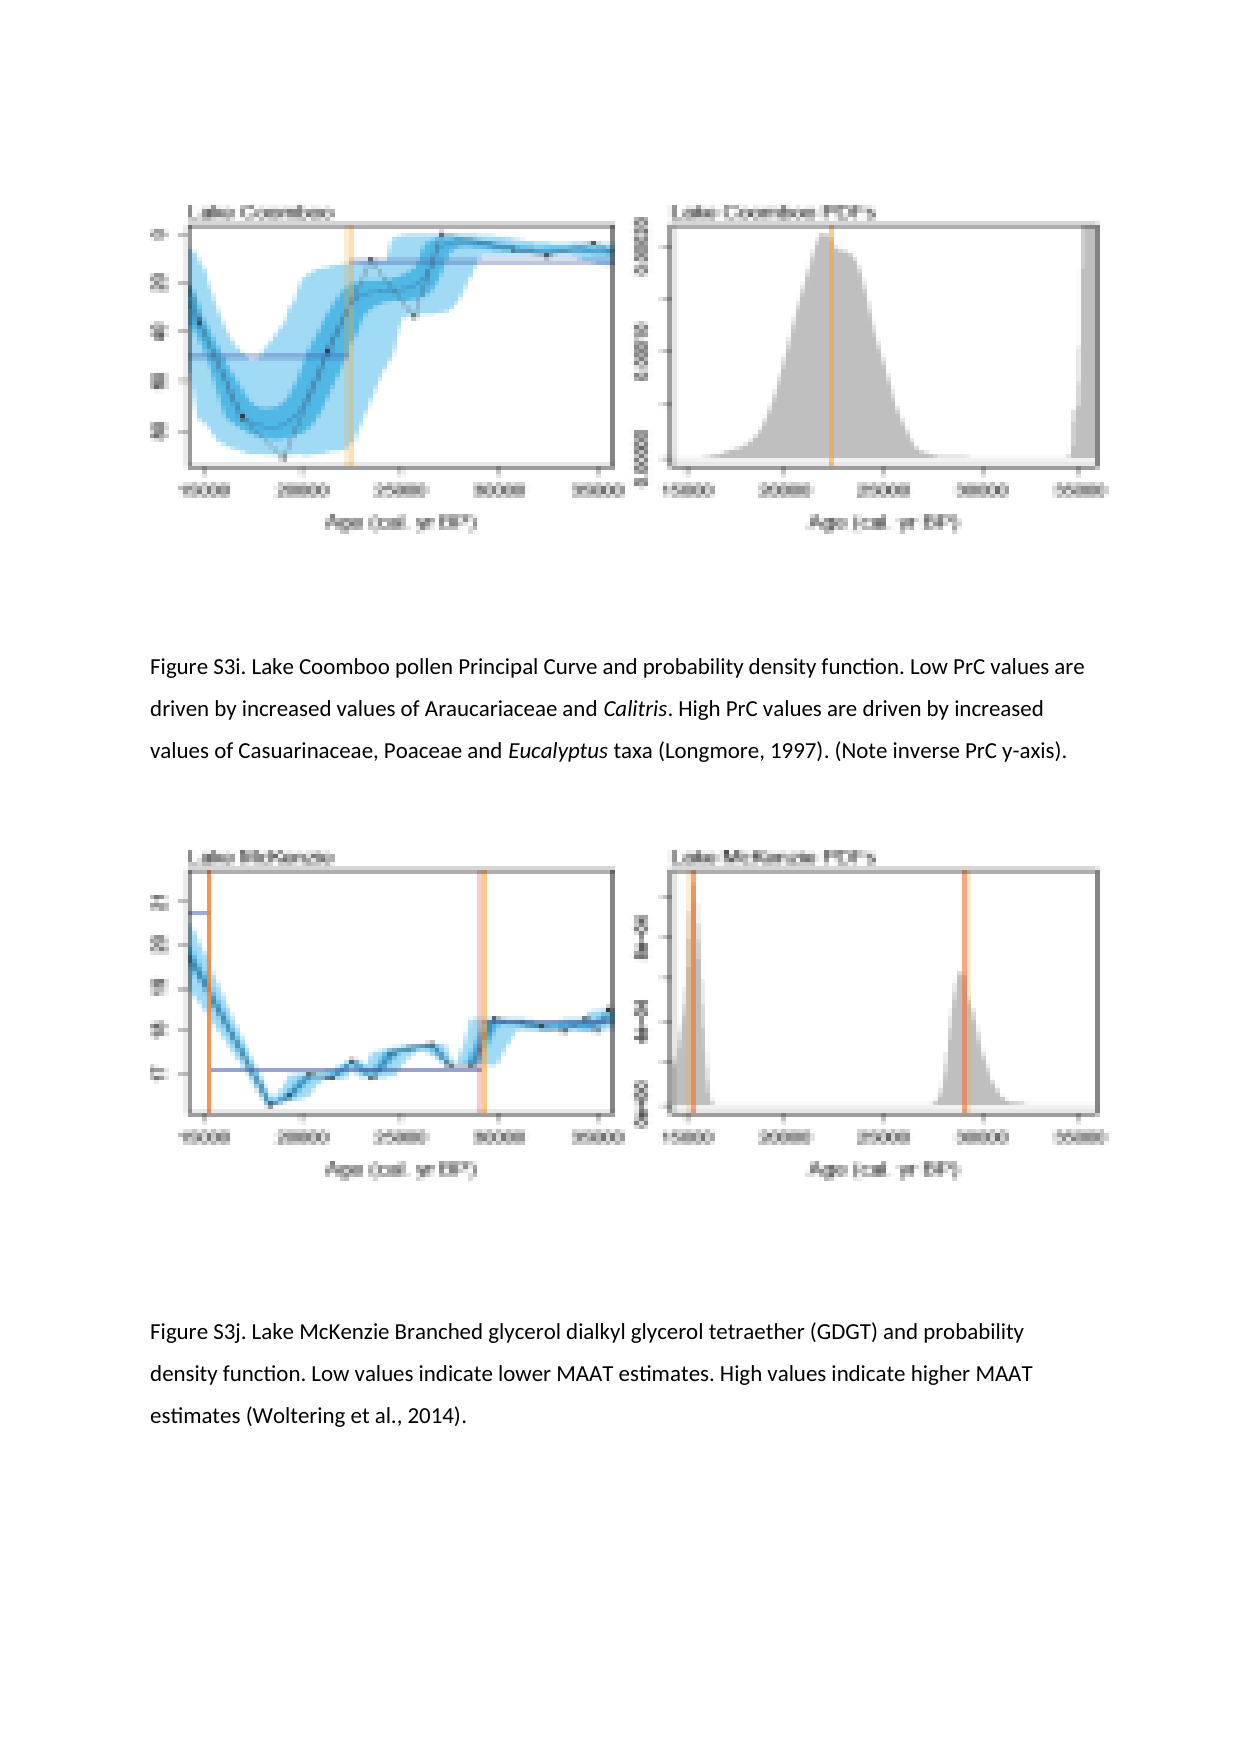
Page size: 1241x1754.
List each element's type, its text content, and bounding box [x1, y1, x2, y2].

text Figure S3j. Lake McKenzie Branched glycerol dialkyl glycerol tetraether (GDGT) and probability density function. Low values indicate lower MAAT estimates. High values indicate higher MAAT estimates (Woltering et al., 2014). [150, 1317, 1090, 1429]
text Figure S3i. Lake Coomboo pollen Principal Curve and probability density function. Low PrC values are driven by increased values of Araucariaceae and Calitris. High PrC values are driven by increased values of Casuarinaceae, Poaceae and Eucalyptus taxa (Longmore, 1997). (Note inverse PrC y-axis). [150, 639, 1090, 764]
